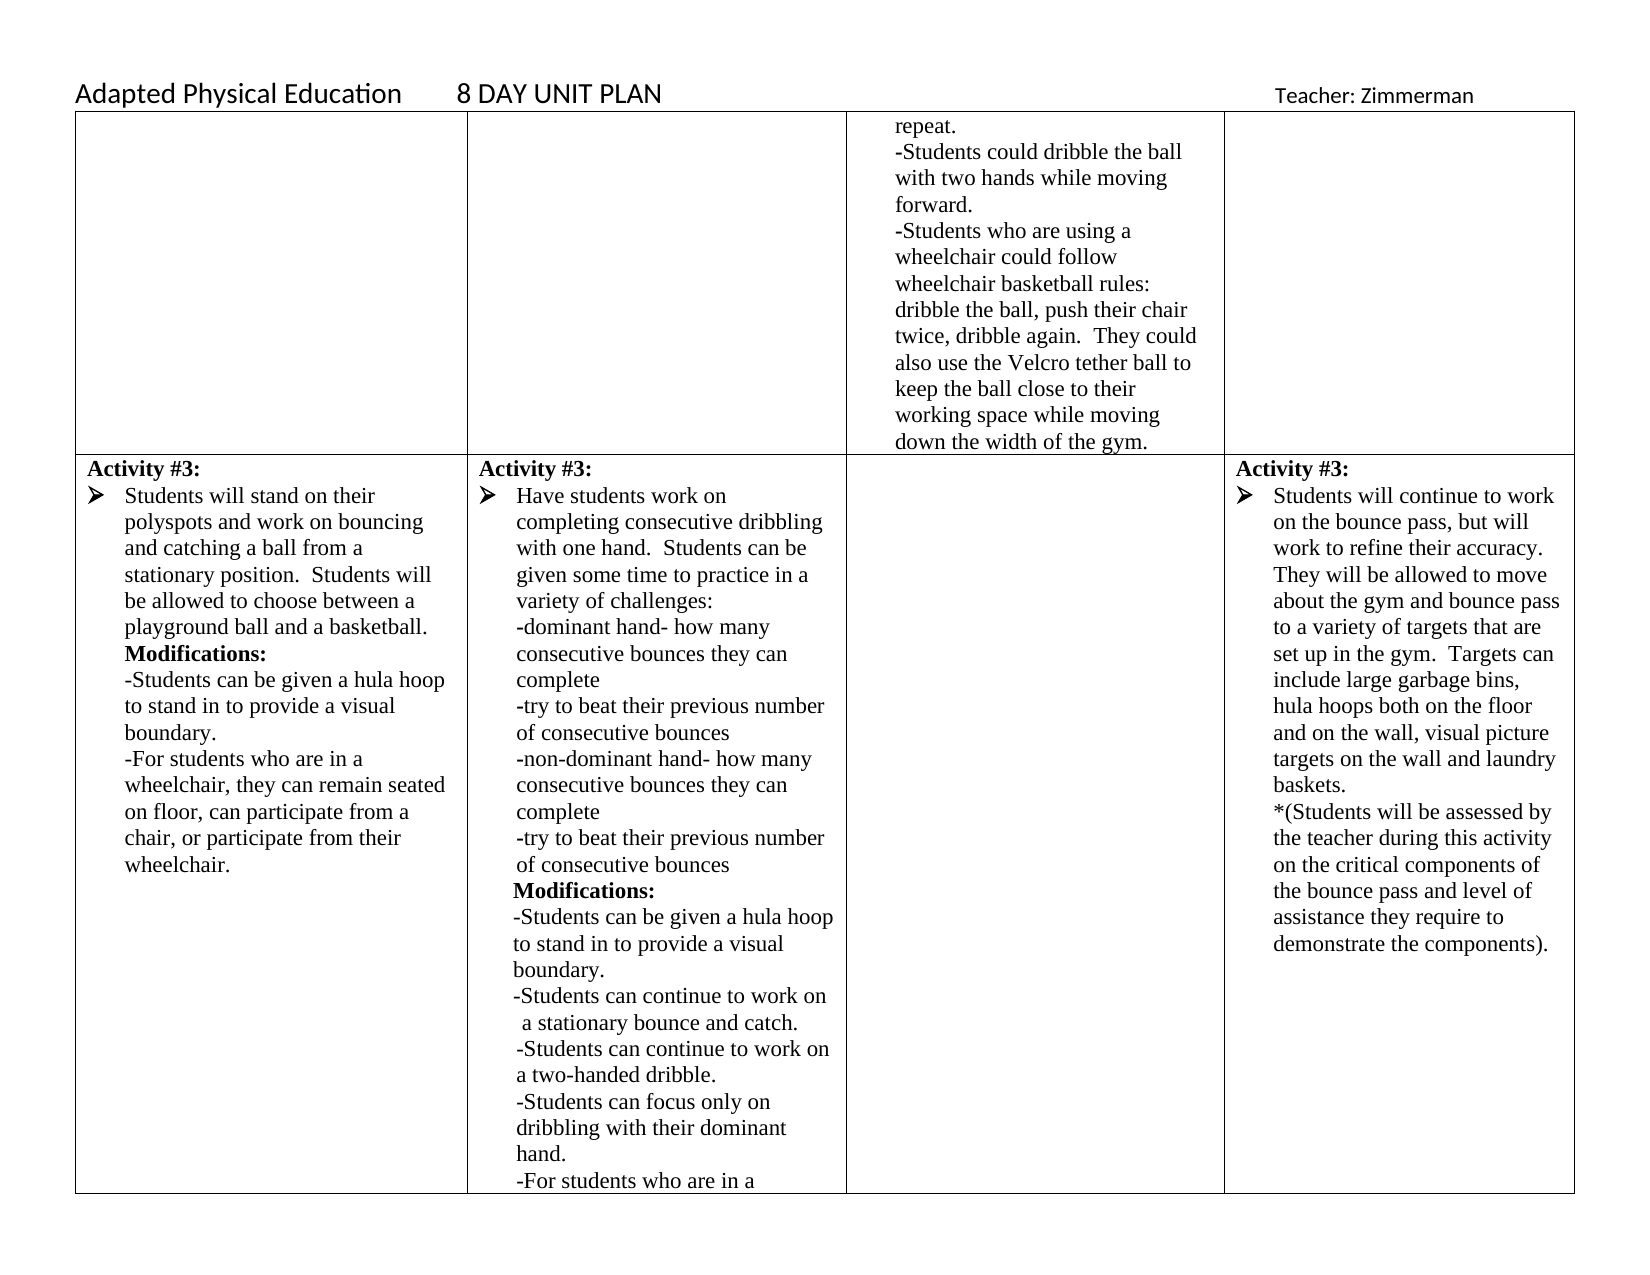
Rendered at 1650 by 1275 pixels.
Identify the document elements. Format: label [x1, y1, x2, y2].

table_cell [1225, 455, 1574, 1193]
table_cell [847, 112, 1224, 454]
table_cell [847, 455, 1224, 1193]
table_cell [1225, 112, 1574, 454]
table_cell [468, 455, 846, 1193]
table_cell [76, 112, 467, 454]
table_cell [468, 112, 846, 454]
table_cell [76, 455, 467, 1193]
